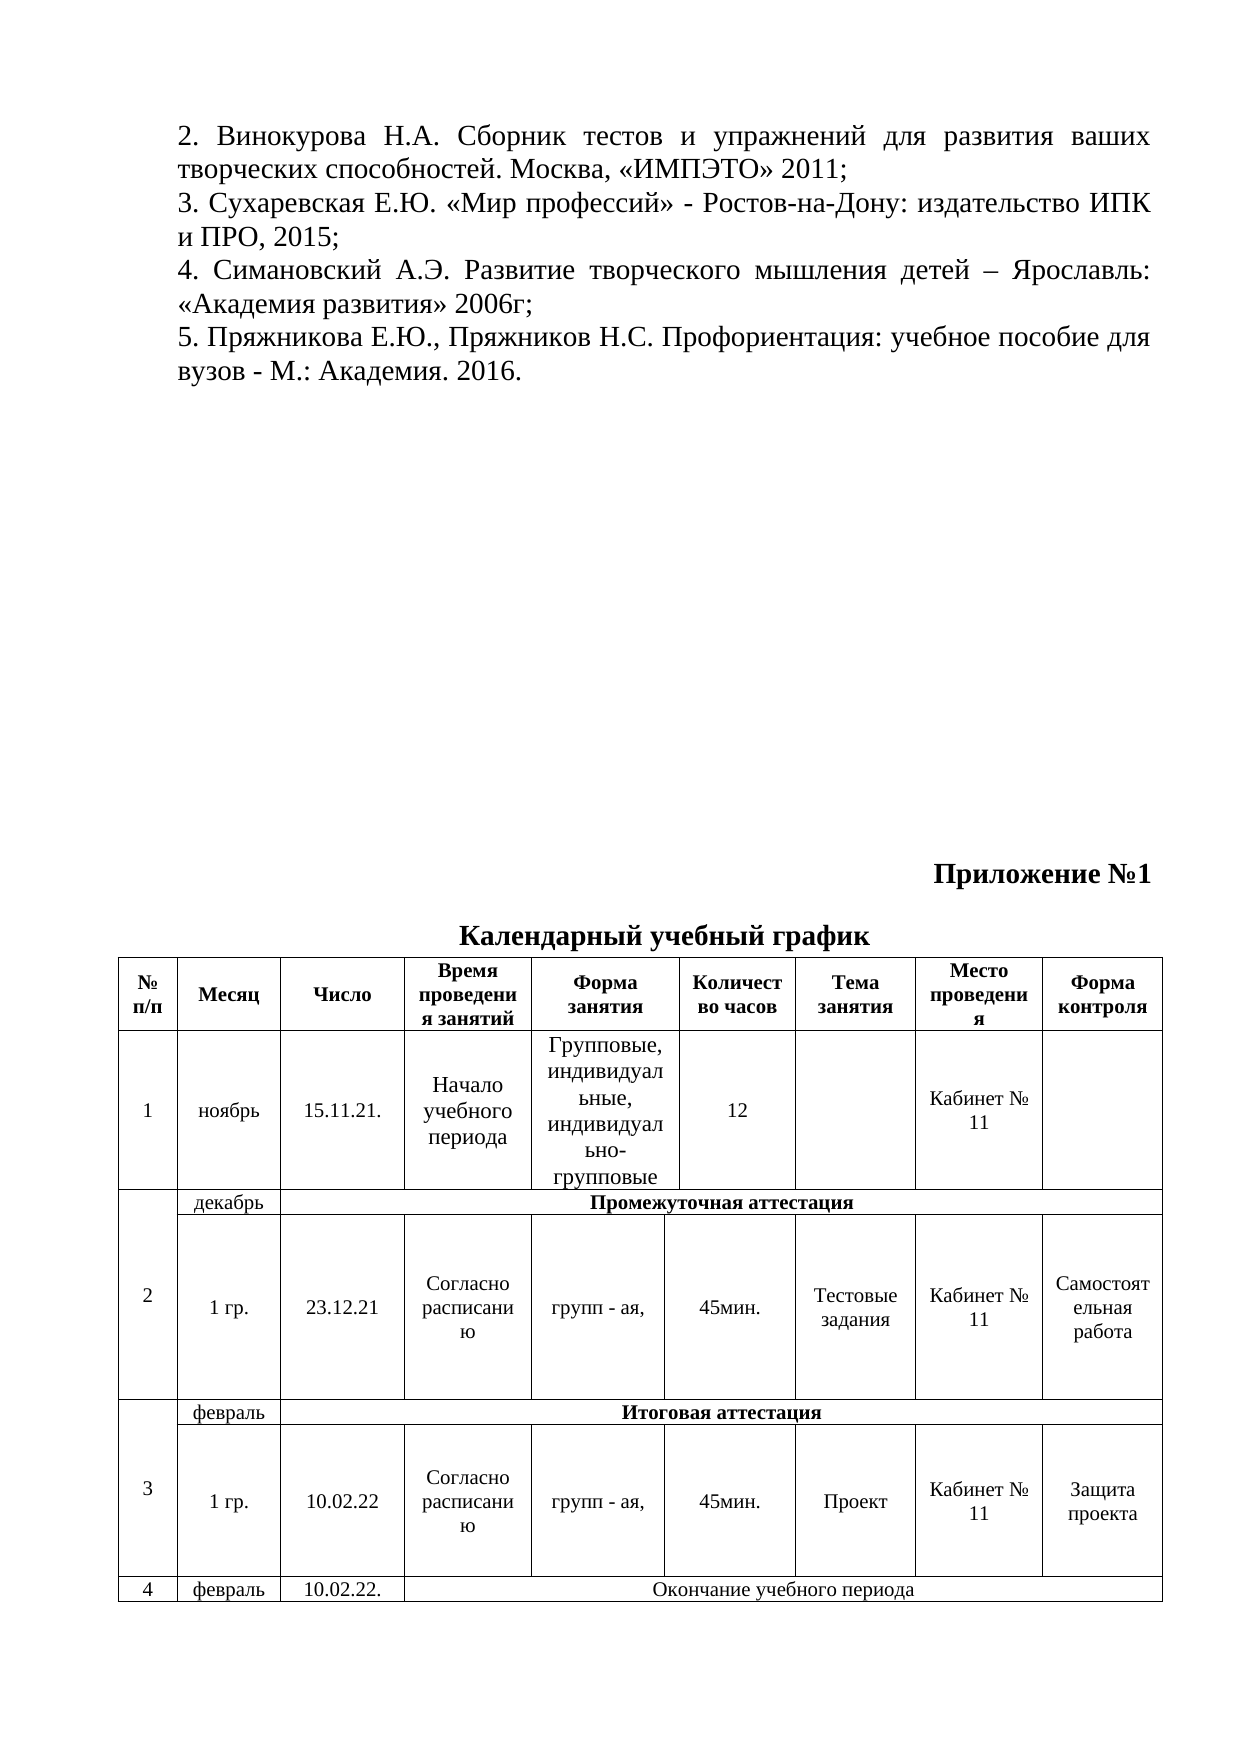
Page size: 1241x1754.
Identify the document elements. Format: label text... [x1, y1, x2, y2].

table_cell Самостоятельная работа [1043, 1215, 1162, 1399]
table_cell Кабинет № 11 [916, 1425, 1042, 1576]
table_cell Начало учебного периода [405, 1031, 531, 1189]
table_cell 1 гр. [178, 1425, 280, 1576]
table_cell Промежуточная аттестация [281, 1190, 1162, 1214]
table_header Форма контроля [1043, 958, 1162, 1030]
text Календарный учебный график [177, 918, 1152, 952]
table_header Месяц [178, 958, 280, 1030]
table_header Время проведения занятий [405, 958, 531, 1030]
table_cell февраль [178, 1577, 280, 1601]
table_cell [1043, 1031, 1162, 1189]
table_header Число [281, 958, 404, 1030]
table_cell 1 [119, 1031, 177, 1189]
table_cell Проект [796, 1425, 915, 1576]
table_header Тема занятия [796, 958, 915, 1030]
table_cell Согласно расписанию [405, 1215, 531, 1399]
text 5. Пряжникова Е.Ю., Пряжников Н.С. Профориентация: учебное пособие для вузов - М.: Академия. 2016. [177, 319, 1152, 386]
table_cell Согласно расписанию [405, 1425, 531, 1576]
table_header Количество часов [680, 958, 795, 1030]
table_cell [796, 1031, 915, 1189]
table_cell Групповые, индивидуальные, индивидуально-групповые [532, 1031, 679, 1189]
text Приложение №1 [177, 856, 1152, 889]
table_header № п/п [119, 958, 177, 1030]
table_cell групп - ая, [532, 1425, 664, 1576]
table_cell Итоговая аттестация [281, 1400, 1162, 1424]
table_cell 45мин. [665, 1425, 795, 1576]
table_cell Тестовые задания [796, 1215, 915, 1399]
table_cell 4 [119, 1577, 177, 1601]
table_cell групп - ая, [532, 1215, 664, 1399]
table_cell 2 [119, 1190, 177, 1399]
table_cell 23.12.21 [281, 1215, 404, 1399]
text 4. Симановский А.Э. Развитие творческого мышления детей – Ярославль: «Академия развития» 2006г; [177, 252, 1152, 319]
table_cell Окончание учебного периода [405, 1577, 1162, 1601]
table_cell Кабинет № 11 [916, 1031, 1042, 1189]
table_cell ноябрь [178, 1031, 280, 1189]
table_cell 10.02.22. [281, 1577, 404, 1601]
table_header Форма занятия [532, 958, 679, 1030]
table_cell 1 гр. [178, 1215, 280, 1399]
table_cell 10.02.22 [281, 1425, 404, 1576]
table_cell 12 [680, 1031, 795, 1189]
table_header Место проведения [916, 958, 1042, 1030]
text 3. Сухаревская Е.Ю. «Мир профессий» - Ростов-на-Дону: издательство ИПК и ПРО, 2015; [177, 185, 1152, 252]
table_cell 45мин. [665, 1215, 795, 1399]
table_cell Защита проекта [1043, 1425, 1162, 1576]
table_cell Кабинет № 11 [916, 1215, 1042, 1399]
table_cell 3 [119, 1400, 177, 1576]
table_cell февраль [178, 1400, 280, 1424]
text 2. Винокурова Н.А. Сборник тестов и упражнений для развития ваших творческих способностей. Москва, «ИМПЭТО» 2011; [177, 118, 1152, 185]
table_cell декабрь [178, 1190, 280, 1214]
table_cell 15.11.21. [281, 1031, 404, 1189]
